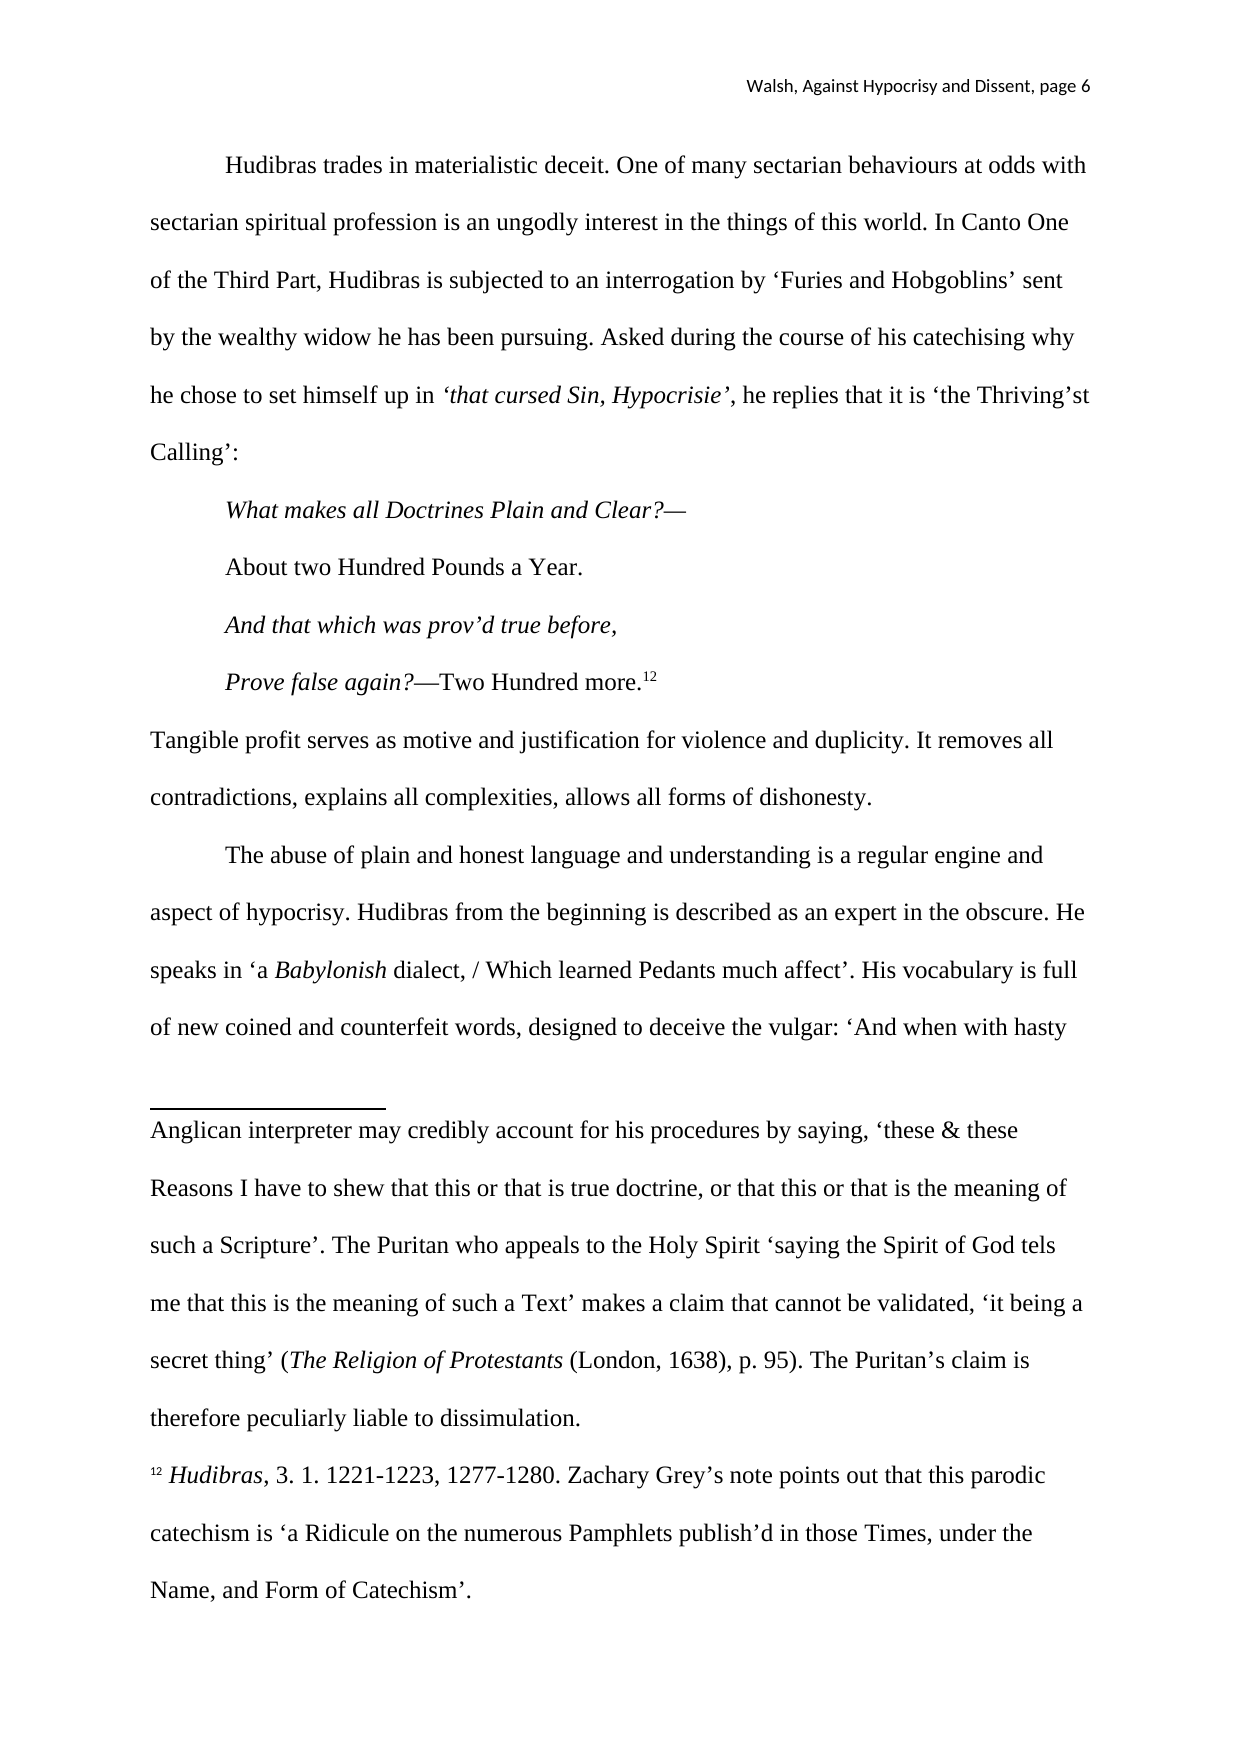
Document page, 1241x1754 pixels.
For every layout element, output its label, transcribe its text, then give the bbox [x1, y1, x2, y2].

text The abuse of plain and honest language and understanding is a regular engine and aspect of hypocrisy. Hudibras from the beginning is described as an expert in the obscure. He speaks in ‘a Babylonish dialect, / Which learned Pedants much affect’. His vocabulary is full of new coined and counterfeit words, designed to deceive the vulgar: ‘And when with hasty noise he spoke ’em, / The Ignorant for currant took ’em.’ Grey’s note to these lines aptly cites Addison’s remark that ‘those Swarms of Sectaries that over-ran the Nation in the time of the great Rebellion, carried their Hypocrisie so high, that they had converted our whole Language into a Jargon of Enthusiasm.’ [150, 840, 1090, 1041]
text And that which was prov’d true before, [225, 610, 1090, 639]
text Tangible profit serves as motive and justification for violence and duplicity. It removes all contradictions, explains all complexities, allows all forms of dishonesty. [150, 725, 1090, 811]
text Prove false again?—Two Hundred more. [225, 667, 1090, 696]
text Hudibras trades in materialistic deceit. One of many sectarian behaviours at odds with sectarian spiritual profession is an ungodly interest in the things of this world. In Canto One of the Third Part, Hudibras is subjected to an interrogation by ‘Furies and Hobgoblins’ sent by the wealthy widow he has been pursuing. Asked during the course of his catechising why he chose to set himself up in ‘that cursed Sin, Hypocrisie’, he replies that it is ‘the Thriving’st Calling’: [150, 150, 1090, 466]
text What makes all Doctrines Plain and Clear?— [225, 495, 1090, 524]
text About two Hundred Pounds a Year. [225, 552, 1090, 581]
